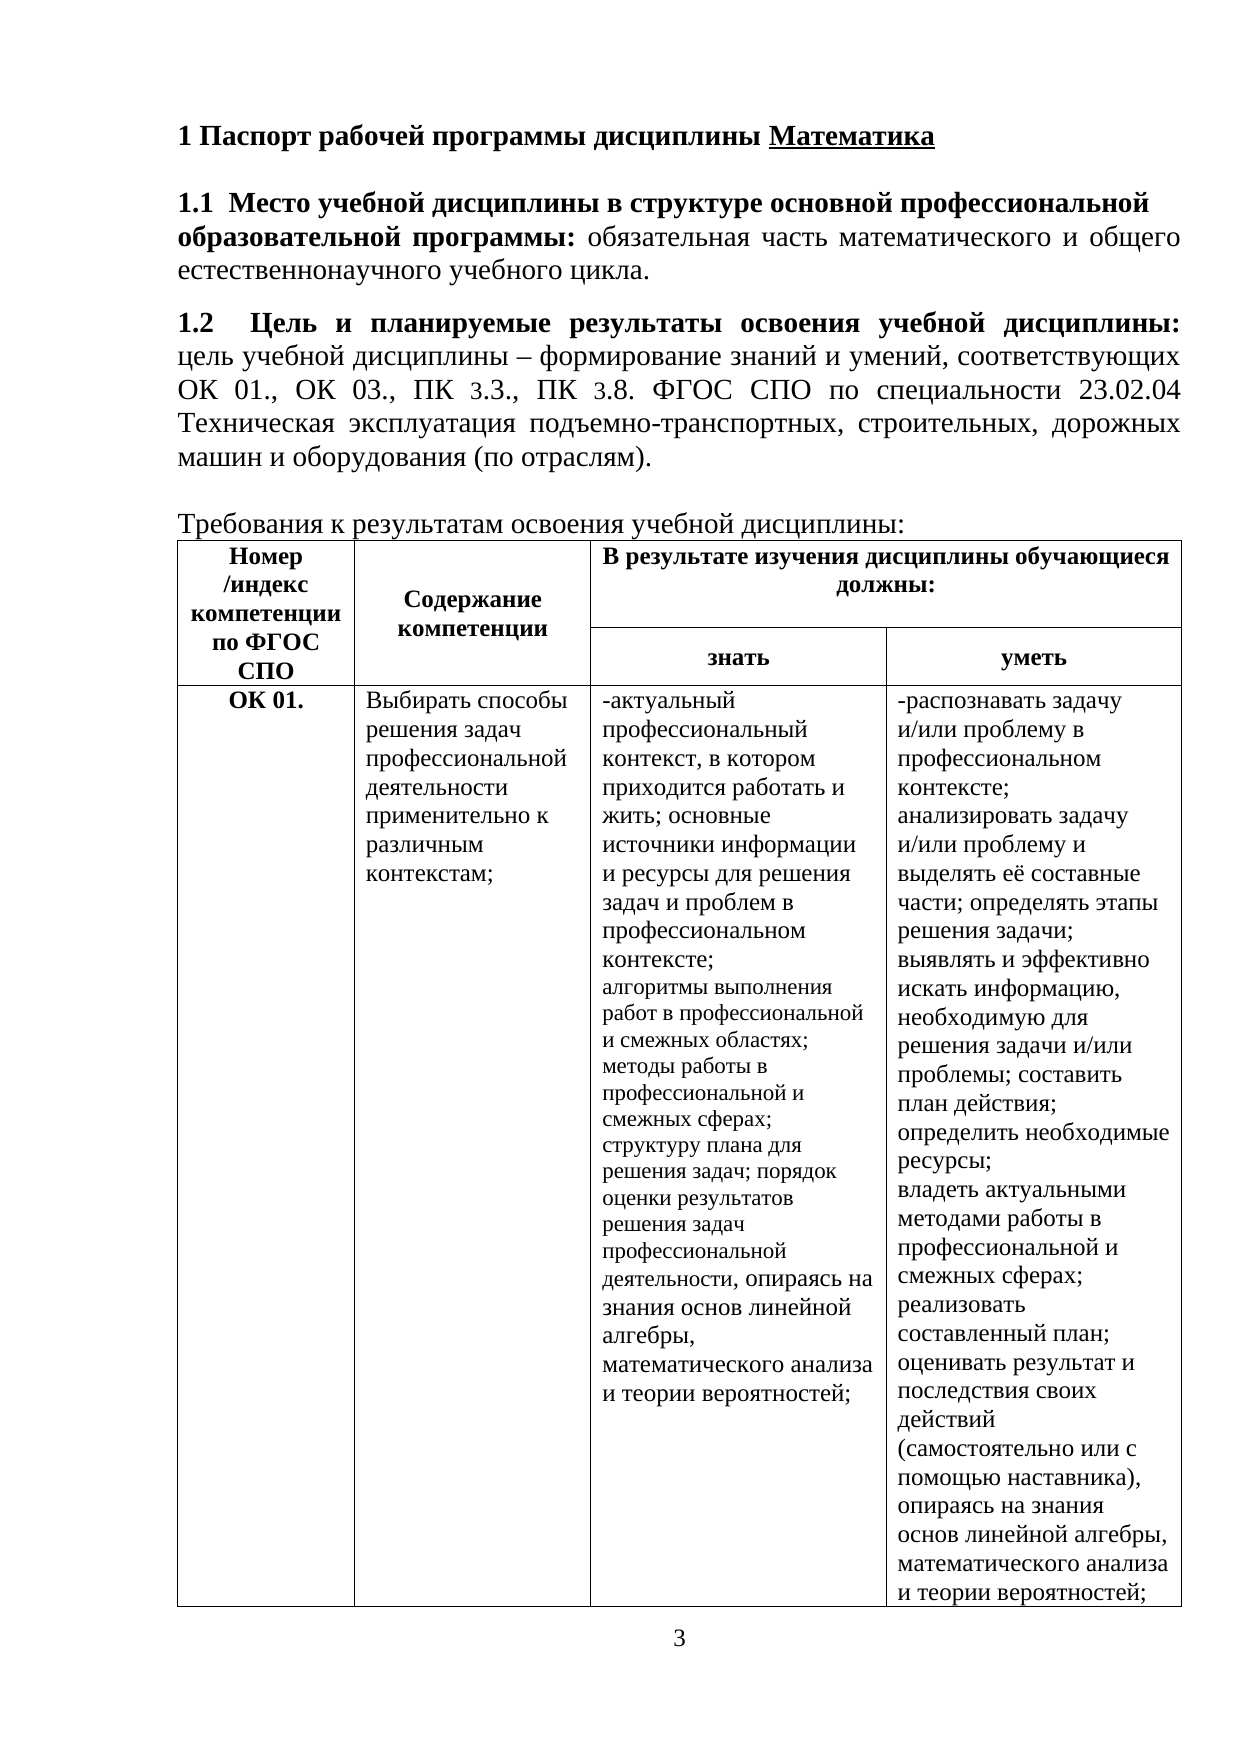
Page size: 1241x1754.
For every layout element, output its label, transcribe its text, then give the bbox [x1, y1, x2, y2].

text Требования к результатам освоения учебной дисциплины: [177, 506, 1181, 540]
table_cell ОК 01. [178, 686, 354, 1606]
table_cell Выбирать способы решения задач профессиональной деятельности применительно к различным контекстам; [355, 686, 590, 1606]
table_cell -распознавать задачу и/или проблему в профессиональном контексте; анализировать задачу и/или проблему и выделять её составные части; определять этапы решения задачи; выявлять и эффективно искать информацию, необходимую для решения задачи и/или проблемы; составить план действия; определить необходимые ресурсы; владеть актуальными методами работы в профессиональной и смежных сферах; реализовать составленный план; оценивать результат и последствия своих действий (самостоятельно или с помощью наставника), опираясь на знания основ линейной алгебры, математического анализа и теории вероятностей; [887, 686, 1181, 1606]
text образовательной программы: обязательная часть математического и общего естественнонаучного учебного цикла. [177, 219, 1181, 286]
table_header Номер /индекс компетенции по ФГОС СПО [178, 541, 354, 684]
table_header В результате изучения дисциплины обучающиеся должны: [591, 541, 1181, 627]
text 1 Паспорт рабочей программы дисциплины Математика [177, 118, 1181, 152]
table_cell уметь [887, 628, 1181, 684]
table_cell -актуальный профессиональный контекст, в котором приходится работать и жить; основные источники информации и ресурсы для решения задач и проблем в профессиональном контексте; алгоритмы выполнения работ в профессиональной и смежных областях; методы работы в профессиональной и смежных сферах; структуру плана для решения задач; порядок оценки результатов решения задач профессиональной деятельности, опираясь на знания основ линейной алгебры, математического анализа и теории вероятностей; [591, 686, 886, 1606]
table_cell знать [591, 628, 886, 684]
text 1.2 Цель и планируемые результаты освоения учебной дисциплины: цель учебной дисциплины – формирование знаний и умений, соответствующих ОК 01., ОК 03., ПК 3.3., ПК 3.8. ФГОС СПО по специальности 23.02.04 Техническая эксплуатация подъемно-транспортных, строительных, дорожных машин и оборудования (по отраслям). [177, 305, 1181, 473]
table_header Содержание компетенции [355, 541, 590, 684]
text 1.1 Место учебной дисциплины в структуре основной профессиональной [177, 185, 1201, 219]
